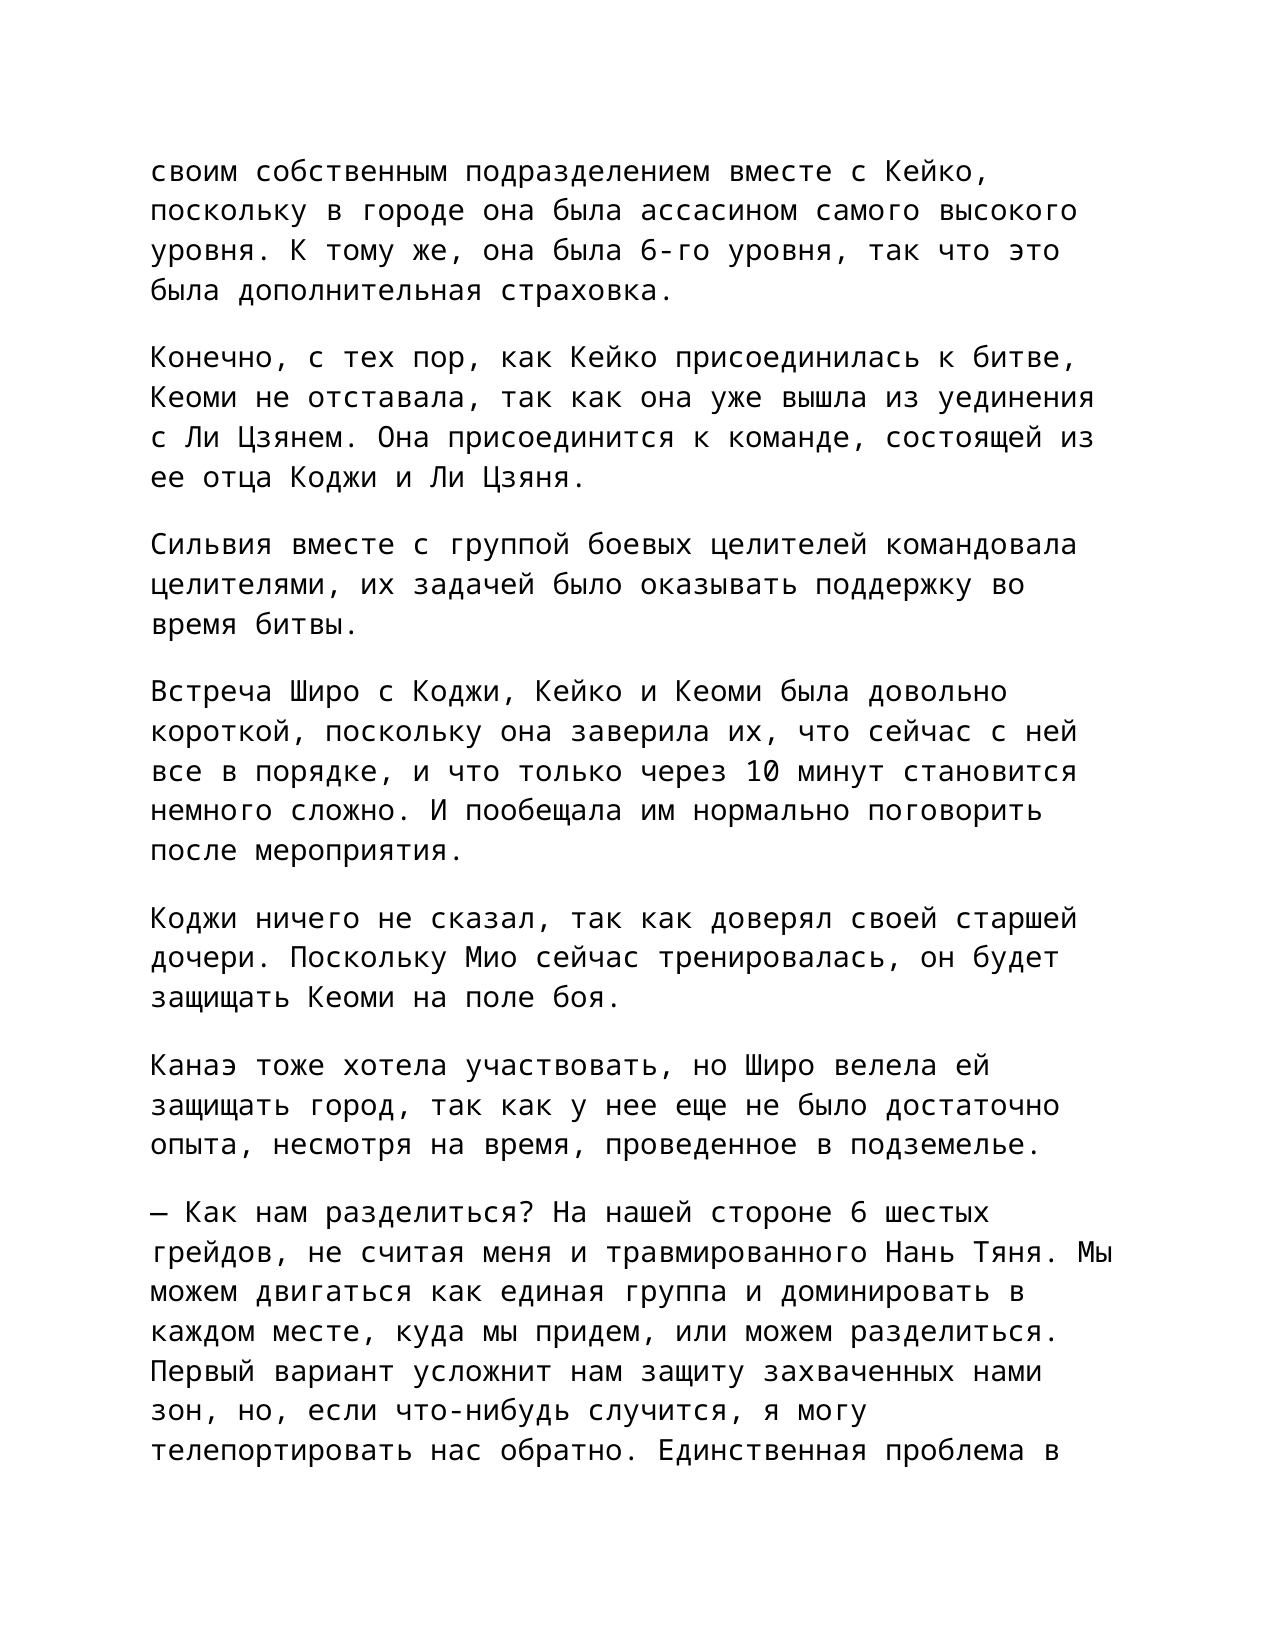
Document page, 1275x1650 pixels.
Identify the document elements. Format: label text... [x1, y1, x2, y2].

text Коджи ничего не сказал, так как доверял своей старшей дочери. Поскольку Мио сейчас тренировалась, он будет защищать Кеоми на поле боя. [150, 897, 1125, 1016]
text Встреча Широ с Коджи, Кейко и Кеоми была довольно короткой, поскольку она заверила их, что сейчас с ней все в порядке, и что только через 10 минут становится немного сложно. И пообещала им нормально поговорить после мероприятия. [150, 671, 1125, 869]
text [150, 150, 1125, 309]
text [150, 1191, 1125, 1469]
text Сильвия вместе с группой боевых целителей командовала целителями, их задачей было оказывать поддержку во время битвы. [150, 523, 1125, 643]
text Конечно, с тех пор, как Кейко присоединилась к битве, Кеоми не отставала, так как она уже вышла из уединения с Ли Цзянем. Она присоединится к команде, состоящей из ее отца Коджи и Ли Цзяня. [150, 337, 1125, 496]
text Канаэ тоже хотела участвовать, но Широ велела ей защищать город, так как у нее еще не было достаточно опыта, несмотря на время, проведенное в подземелье. [150, 1044, 1125, 1163]
